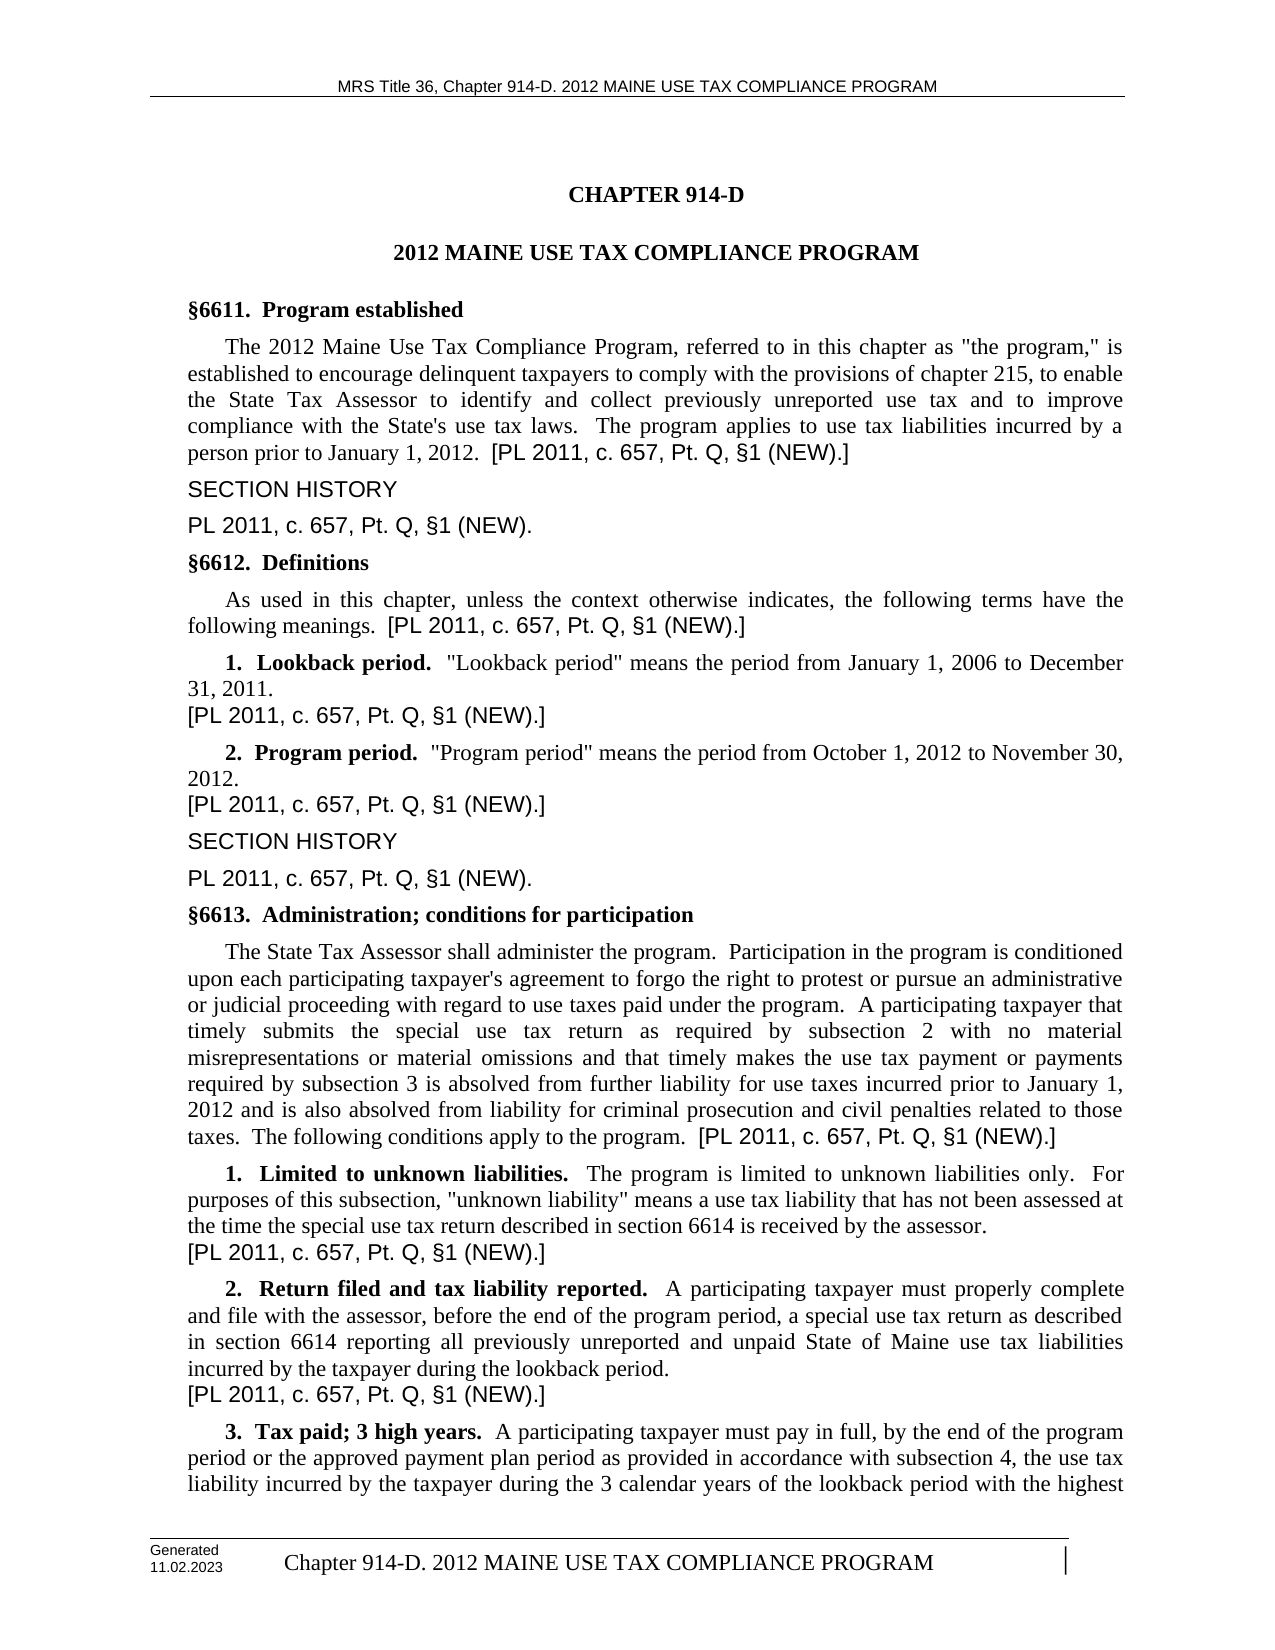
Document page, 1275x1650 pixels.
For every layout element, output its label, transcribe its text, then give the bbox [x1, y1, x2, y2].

text §6612. Definitions [187, 549, 1125, 575]
text PL 2011, c. 657, Pt. Q, §1 (NEW). [187, 865, 1125, 891]
text 2. Program period. "Program period" means the period from October 1, 2012 to November 30, 2012. [187, 738, 1125, 791]
text 1. Lookback period. "Lookback period" means the period from January 1, 2006 to December 31, 2011. [187, 649, 1125, 702]
text [PL 2011, c. 657, Pt. Q, §1 (NEW).] [187, 791, 1125, 818]
text CHAPTER 914-D [187, 181, 1125, 208]
text [PL 2011, c. 657, Pt. Q, §1 (NEW).] [187, 702, 1125, 728]
text [PL 2011, c. 657, Pt. Q, §1 (NEW).] [187, 1239, 1125, 1265]
text 1. Limited to unknown liabilities. The program is limited to unknown liabilities only. For purposes of this subsection, "unknown liability" means a use tax liability that has not been assessed at the time the special use tax return described in section 6614 is received by the assessor. [187, 1160, 1125, 1239]
text The State Tax Assessor shall administer the program. Participation in the program is conditioned upon each participating taxpayer's agreement to forgo the right to protest or pursue an administrative or judicial proceeding with regard to use taxes paid under the program. A participating taxpayer that timely submits the special use tax return as required by subsection 2 with no material misrepresentations or material omissions and that timely makes the use tax payment or payments required by subsection 3 is absolved from further liability for use taxes incurred prior to January 1, 2012 and is also absolved from liability for criminal prosecution and civil penalties related to those taxes. The following conditions apply to the program. [PL 2011, c. 657, Pt. Q, §1 (NEW).] [187, 938, 1125, 1149]
text PL 2011, c. 657, Pt. Q, §1 (NEW). [187, 512, 1125, 539]
text §6613. Administration; conditions for participation [187, 902, 1125, 928]
text 2. Return filed and tax liability reported. A participating taxpayer must properly complete and file with the assessor, before the end of the program period, a special use tax return as described in section 6614 reporting all previously unreported and unpaid State of Maine use tax liabilities incurred by the taxpayer during the lookback period. [187, 1276, 1125, 1381]
text The 2012 Maine Use Tax Compliance Program, referred to in this chapter as "the program," is established to encourage delinquent taxpayers to comply with the provisions of chapter 215, to enable the State Tax Assessor to identify and collect previously unreported use tax and to improve compliance with the State's use tax laws. The program applies to use tax liabilities incurred by a person prior to January 1, 2012. [PL 2011, c. 657, Pt. Q, §1 (NEW).] [187, 333, 1125, 465]
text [187, 1418, 1125, 1497]
text As used in this chapter, unless the context otherwise indicates, the following terms have the following meanings. [PL 2011, c. 657, Pt. Q, §1 (NEW).] [187, 586, 1125, 639]
text [PL 2011, c. 657, Pt. Q, §1 (NEW).] [187, 1381, 1125, 1407]
text SECTION HISTORY [187, 476, 1125, 502]
text SECTION HISTORY [187, 828, 1125, 854]
text 2012 MAINE USE TAX COMPLIANCE PROGRAM [187, 239, 1125, 265]
text §6611. Program established [187, 296, 1125, 323]
